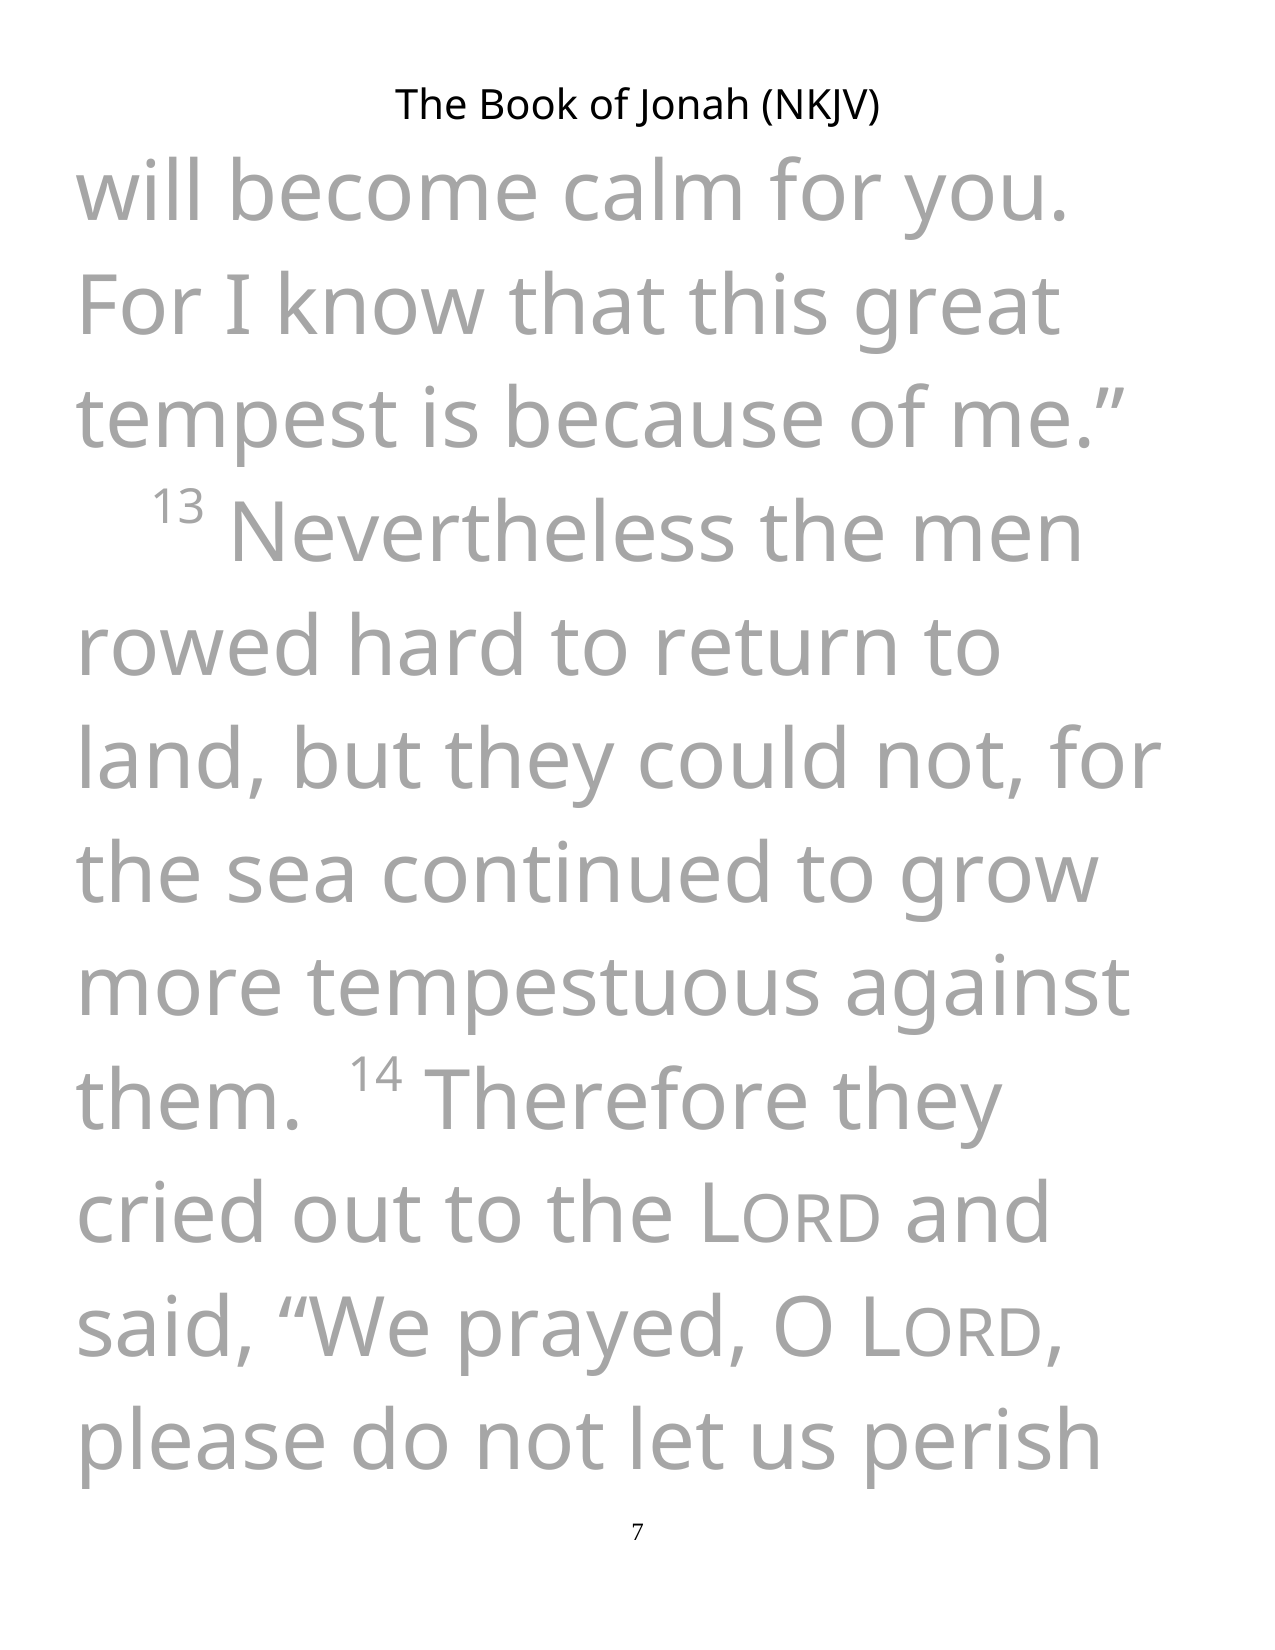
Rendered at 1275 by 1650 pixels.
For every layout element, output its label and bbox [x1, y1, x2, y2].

text [75, 472, 1200, 1494]
text [75, 132, 1200, 472]
